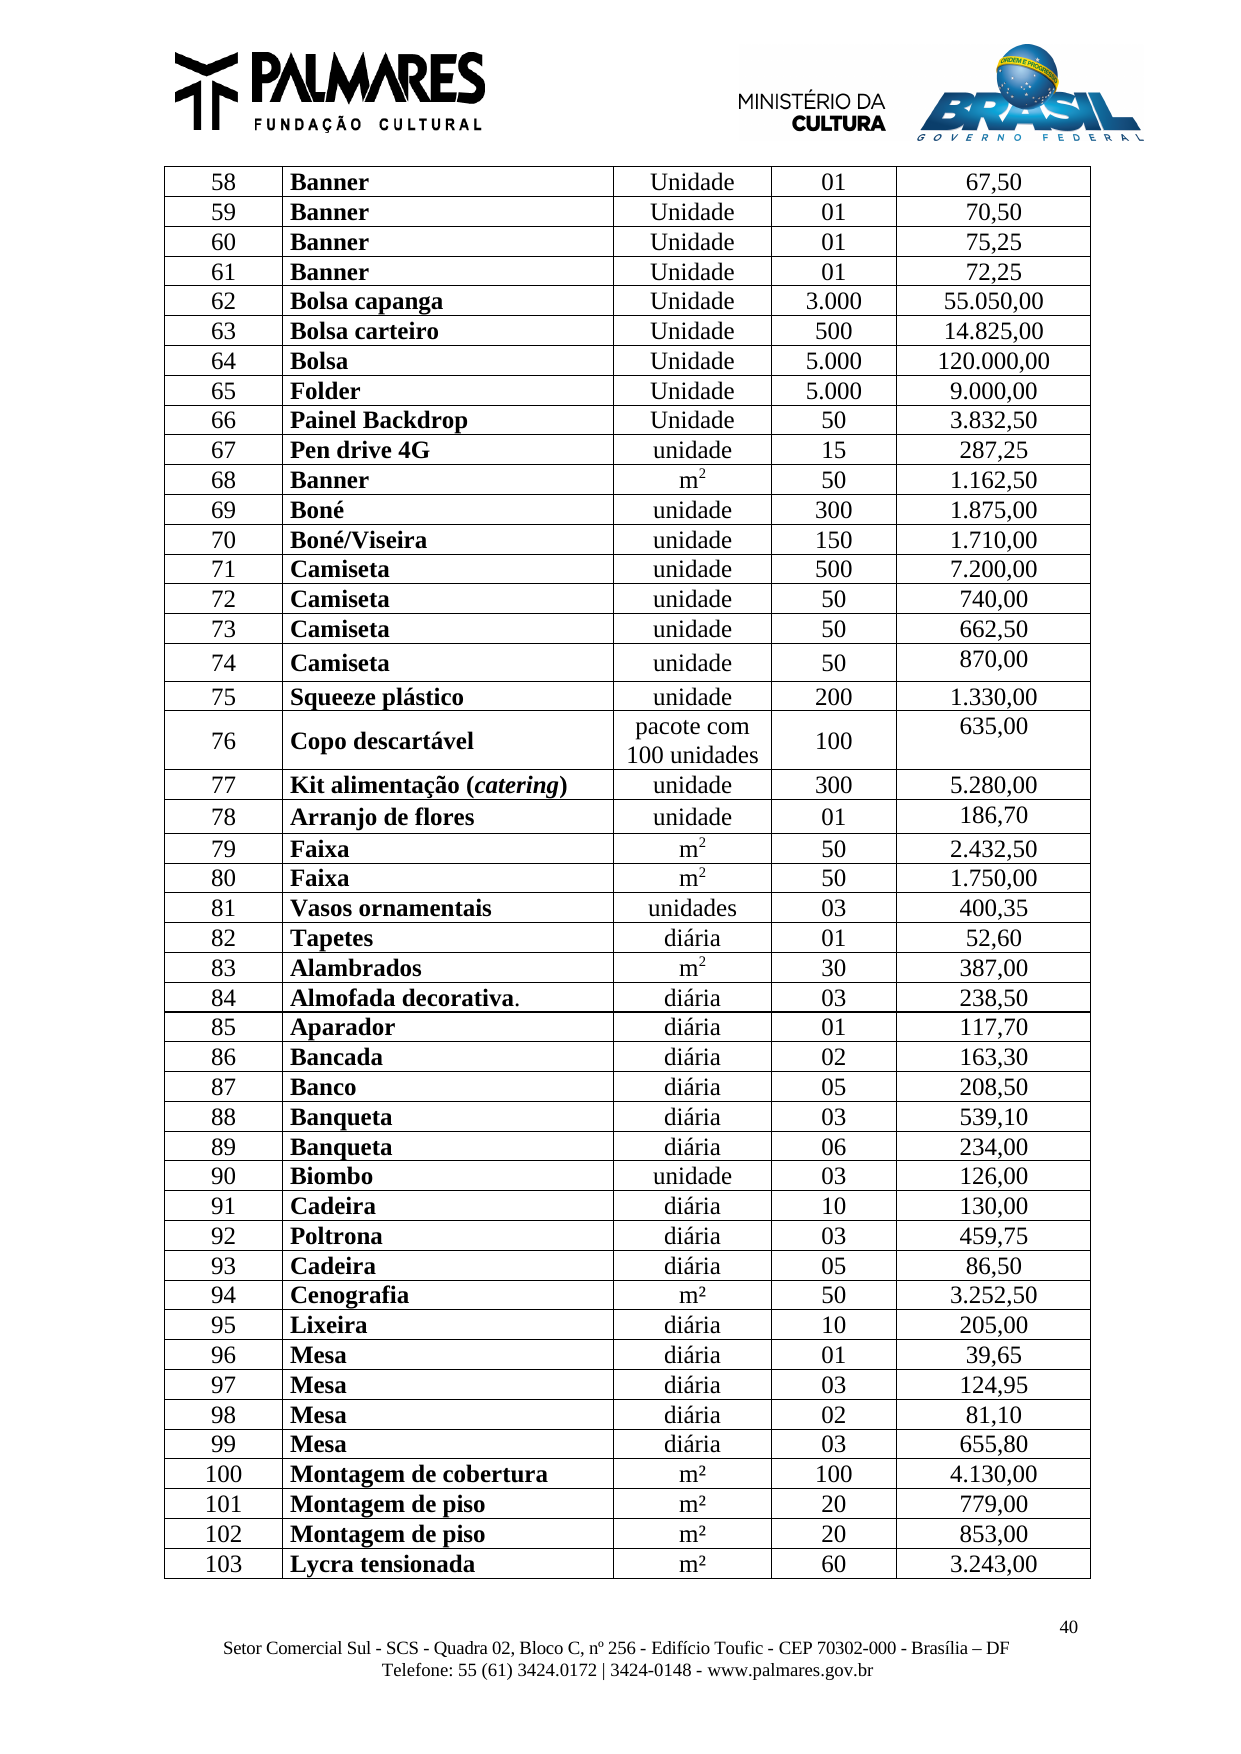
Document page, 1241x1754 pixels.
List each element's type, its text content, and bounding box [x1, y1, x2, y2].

table_cell diária [614, 1191, 771, 1220]
table_cell Boné [283, 495, 613, 524]
table_cell 03 [772, 1370, 896, 1399]
table_cell 39,65 [897, 1340, 1090, 1369]
table_cell Boné/Viseira [283, 525, 613, 553]
table_cell 70,50 [897, 197, 1090, 226]
table_cell 82 [165, 923, 282, 952]
table_cell 208,50 [897, 1072, 1090, 1101]
table_cell 05 [772, 1072, 896, 1101]
table_cell 63 [165, 316, 282, 345]
table_cell 81 [165, 893, 282, 922]
table_cell Banqueta [283, 1102, 613, 1131]
table_cell Copo descartável [283, 711, 613, 769]
table_cell Unidade [614, 197, 771, 226]
table_cell Bolsa [283, 346, 613, 375]
table_cell 77 [165, 770, 282, 799]
table_cell Bancada [283, 1042, 613, 1071]
table_cell 86 [165, 1042, 282, 1071]
table_cell 60 [165, 227, 282, 256]
table_cell unidades [614, 893, 771, 922]
table_cell 01 [772, 257, 896, 285]
table_cell Banqueta [283, 1132, 613, 1160]
table_cell 9.000,00 [897, 376, 1090, 404]
table_cell Almofada decorativa. [283, 983, 613, 1011]
table_cell unidade [614, 614, 771, 643]
table_cell 5.000 [772, 376, 896, 404]
table_cell 459,75 [897, 1221, 1090, 1250]
table_cell 14.825,00 [897, 316, 1090, 345]
table_cell Mesa [283, 1370, 613, 1399]
table_cell 90 [165, 1161, 282, 1190]
table_cell Unidade [614, 406, 771, 434]
table_cell Unidade [614, 227, 771, 256]
table_cell 120.000,00 [897, 346, 1090, 375]
table_cell Poltrona [283, 1221, 613, 1250]
table_cell 100 [772, 711, 896, 769]
table_cell Aparador [283, 1013, 613, 1041]
table_cell 50 [772, 584, 896, 613]
table_cell Camiseta [283, 614, 613, 643]
table_cell unidade [614, 682, 771, 710]
table_cell 2.432,50 [897, 834, 1090, 862]
table_cell diária [614, 923, 771, 952]
table_cell 03 [772, 983, 896, 1011]
table_cell 662,50 [897, 614, 1090, 643]
table_cell 01 [772, 197, 896, 226]
table_cell 95 [165, 1310, 282, 1339]
table_cell pacote com 100 unidades [614, 711, 771, 769]
table_cell 3.252,50 [897, 1281, 1090, 1309]
table_cell unidade [614, 644, 771, 681]
table_cell m2 [614, 465, 771, 494]
table_cell 10 [772, 1191, 896, 1220]
table_cell Unidade [614, 316, 771, 345]
table_cell 50 [772, 406, 896, 434]
table_cell m² [614, 1459, 771, 1488]
table_cell 03 [772, 1430, 896, 1458]
table_cell 50 [772, 834, 896, 862]
table_cell Unidade [614, 346, 771, 375]
table_cell Lixeira [283, 1310, 613, 1339]
table_cell Cadeira [283, 1191, 613, 1220]
table_cell 70 [165, 525, 282, 553]
table_cell Unidade [614, 286, 771, 315]
table_cell diária [614, 1102, 771, 1131]
table_cell Unidade [614, 257, 771, 285]
table_cell Camiseta [283, 555, 613, 583]
table_cell unidade [614, 555, 771, 583]
table_cell 80 [165, 864, 282, 892]
table_cell Kit alimentação (catering) [283, 770, 613, 799]
table_cell Squeeze plástico [283, 682, 613, 710]
table_cell 67,50 [897, 167, 1090, 196]
table_cell 72,25 [897, 257, 1090, 285]
table_cell 130,00 [897, 1191, 1090, 1220]
table_cell Tapetes [283, 923, 613, 952]
table_cell 150 [772, 525, 896, 553]
table_cell 3.000 [772, 286, 896, 315]
table_cell 1.875,00 [897, 495, 1090, 524]
table_cell 100 [165, 1459, 282, 1488]
table_cell 83 [165, 953, 282, 982]
table_cell 779,00 [897, 1489, 1090, 1518]
table_cell 103 [165, 1549, 282, 1577]
table_cell 59 [165, 197, 282, 226]
table_cell Biombo [283, 1161, 613, 1190]
table_cell Banco [283, 1072, 613, 1101]
table_cell 50 [772, 465, 896, 494]
table_cell 68 [165, 465, 282, 494]
table_cell diária [614, 1072, 771, 1101]
table_cell 66 [165, 406, 282, 434]
table_cell diária [614, 1013, 771, 1041]
table_cell 163,30 [897, 1042, 1090, 1071]
table_cell 01 [772, 923, 896, 952]
table_cell 500 [772, 555, 896, 583]
table_cell 93 [165, 1251, 282, 1279]
table_cell 02 [772, 1042, 896, 1071]
table_cell 69 [165, 495, 282, 524]
table_cell unidade [614, 584, 771, 613]
table_cell Cadeira [283, 1251, 613, 1279]
table_cell 387,00 [897, 953, 1090, 982]
table_cell 50 [772, 644, 896, 681]
table_cell 20 [772, 1489, 896, 1518]
table_cell unidade [614, 1161, 771, 1190]
table_cell 64 [165, 346, 282, 375]
table_cell unidade [614, 525, 771, 553]
table_cell 5.000 [772, 346, 896, 375]
table_cell 10 [772, 1310, 896, 1339]
table_cell 97 [165, 1370, 282, 1399]
table_cell 400,35 [897, 893, 1090, 922]
table_cell Montagem de piso [283, 1489, 613, 1518]
table_cell 539,10 [897, 1102, 1090, 1131]
table_cell 87 [165, 1072, 282, 1101]
table_cell Lycra tensionada [283, 1549, 613, 1577]
table_cell 287,25 [897, 435, 1090, 464]
table_cell Faixa [283, 834, 613, 862]
table_cell 101 [165, 1489, 282, 1518]
table_cell 117,70 [897, 1013, 1090, 1041]
table_cell 50 [772, 614, 896, 643]
table_cell 96 [165, 1340, 282, 1369]
table_cell 03 [772, 893, 896, 922]
table_cell 1.330,00 [897, 682, 1090, 710]
table_cell Bolsa capanga [283, 286, 613, 315]
table_cell 71 [165, 555, 282, 583]
table_cell Camiseta [283, 584, 613, 613]
table_cell diária [614, 1310, 771, 1339]
table_cell 81,10 [897, 1400, 1090, 1428]
table_cell unidade [614, 435, 771, 464]
table_cell 1.162,50 [897, 465, 1090, 494]
table_cell Montagem de piso [283, 1519, 613, 1548]
table_cell 91 [165, 1191, 282, 1220]
table_cell 76 [165, 711, 282, 769]
table_cell Banner [283, 257, 613, 285]
table_cell 75,25 [897, 227, 1090, 256]
table_cell 03 [772, 1221, 896, 1250]
table_cell 186,70 [897, 800, 1090, 833]
table_cell m² [614, 1489, 771, 1518]
table_cell 84 [165, 983, 282, 1011]
table_cell 870,00 [897, 644, 1090, 681]
table_cell 65 [165, 376, 282, 404]
table_cell Banner [283, 465, 613, 494]
table_cell diária [614, 1400, 771, 1428]
table_cell 01 [772, 1013, 896, 1041]
table_cell unidade [614, 770, 771, 799]
table_cell 01 [772, 167, 896, 196]
table_cell 52,60 [897, 923, 1090, 952]
table_cell 75 [165, 682, 282, 710]
table_cell Banner [283, 227, 613, 256]
table_cell m2 [614, 834, 771, 862]
table_cell 30 [772, 953, 896, 982]
table_cell 15 [772, 435, 896, 464]
table_cell 238,50 [897, 983, 1090, 1011]
table_cell 72 [165, 584, 282, 613]
table_cell Mesa [283, 1340, 613, 1369]
table_cell 98 [165, 1400, 282, 1428]
table_cell diária [614, 1430, 771, 1458]
table_cell 85 [165, 1013, 282, 1041]
table_cell 3.832,50 [897, 406, 1090, 434]
table_cell 126,00 [897, 1161, 1090, 1190]
table_cell 58 [165, 167, 282, 196]
table_cell 94 [165, 1281, 282, 1309]
table_cell 61 [165, 257, 282, 285]
table_cell 205,00 [897, 1310, 1090, 1339]
table_cell Vasos ornamentais [283, 893, 613, 922]
table_cell diária [614, 1132, 771, 1160]
table_cell Painel Backdrop [283, 406, 613, 434]
table_cell m2 [614, 953, 771, 982]
table_cell unidade [614, 495, 771, 524]
picture [739, 44, 1144, 141]
table_cell m² [614, 1549, 771, 1577]
table_cell 1.750,00 [897, 864, 1090, 892]
table_cell 655,80 [897, 1430, 1090, 1458]
table_cell 06 [772, 1132, 896, 1160]
table_cell Bolsa carteiro [283, 316, 613, 345]
table_cell 50 [772, 1281, 896, 1309]
table_cell Pen drive 4G [283, 435, 613, 464]
table_cell 60 [772, 1549, 896, 1577]
table_cell 234,00 [897, 1132, 1090, 1160]
table_cell Mesa [283, 1430, 613, 1458]
table_cell Cenografia [283, 1281, 613, 1309]
table_cell 89 [165, 1132, 282, 1160]
table_cell m² [614, 1281, 771, 1309]
table_cell 79 [165, 834, 282, 862]
table_cell diária [614, 1251, 771, 1279]
table_cell 50 [772, 864, 896, 892]
table_cell 3.243,00 [897, 1549, 1090, 1577]
table_cell diária [614, 1370, 771, 1399]
table_cell 03 [772, 1161, 896, 1190]
table_cell 4.130,00 [897, 1459, 1090, 1488]
table_cell diária [614, 1042, 771, 1071]
table_cell Banner [283, 197, 613, 226]
table_cell Alambrados [283, 953, 613, 982]
table_cell Folder [283, 376, 613, 404]
table_cell Mesa [283, 1400, 613, 1428]
table_cell 300 [772, 770, 896, 799]
table_cell 853,00 [897, 1519, 1090, 1548]
table_cell 62 [165, 286, 282, 315]
table_cell 1.710,00 [897, 525, 1090, 553]
table_cell 01 [772, 800, 896, 833]
table_cell Montagem de cobertura [283, 1459, 613, 1488]
table_cell Faixa [283, 864, 613, 892]
table_cell 200 [772, 682, 896, 710]
table_cell 01 [772, 227, 896, 256]
table_cell 500 [772, 316, 896, 345]
table_cell 02 [772, 1400, 896, 1428]
table_cell 73 [165, 614, 282, 643]
table_cell 55.050,00 [897, 286, 1090, 315]
table_cell 01 [772, 1340, 896, 1369]
table_cell 05 [772, 1251, 896, 1279]
table_cell 67 [165, 435, 282, 464]
table_cell 78 [165, 800, 282, 833]
table_cell 300 [772, 495, 896, 524]
table_cell diária [614, 1340, 771, 1369]
table_cell 740,00 [897, 584, 1090, 613]
table_cell 92 [165, 1221, 282, 1250]
table_cell m2 [614, 864, 771, 892]
table_cell Unidade [614, 376, 771, 404]
picture [175, 52, 485, 133]
table_cell 03 [772, 1102, 896, 1131]
table_cell Unidade [614, 167, 771, 196]
table_cell 100 [772, 1459, 896, 1488]
table_cell 86,50 [897, 1251, 1090, 1279]
table_cell unidade [614, 800, 771, 833]
table_cell 102 [165, 1519, 282, 1548]
table_cell 124,95 [897, 1370, 1090, 1399]
table_cell diária [614, 1221, 771, 1250]
table_cell 20 [772, 1519, 896, 1548]
table_cell 635,00 [897, 711, 1090, 769]
table_cell 5.280,00 [897, 770, 1090, 799]
table_cell Arranjo de flores [283, 800, 613, 833]
table_cell Camiseta [283, 644, 613, 681]
table_cell Banner [283, 167, 613, 196]
table_cell m² [614, 1519, 771, 1548]
table_cell 74 [165, 644, 282, 681]
table_cell 99 [165, 1430, 282, 1458]
table_cell 7.200,00 [897, 555, 1090, 583]
table_cell 88 [165, 1102, 282, 1131]
table_cell diária [614, 983, 771, 1011]
